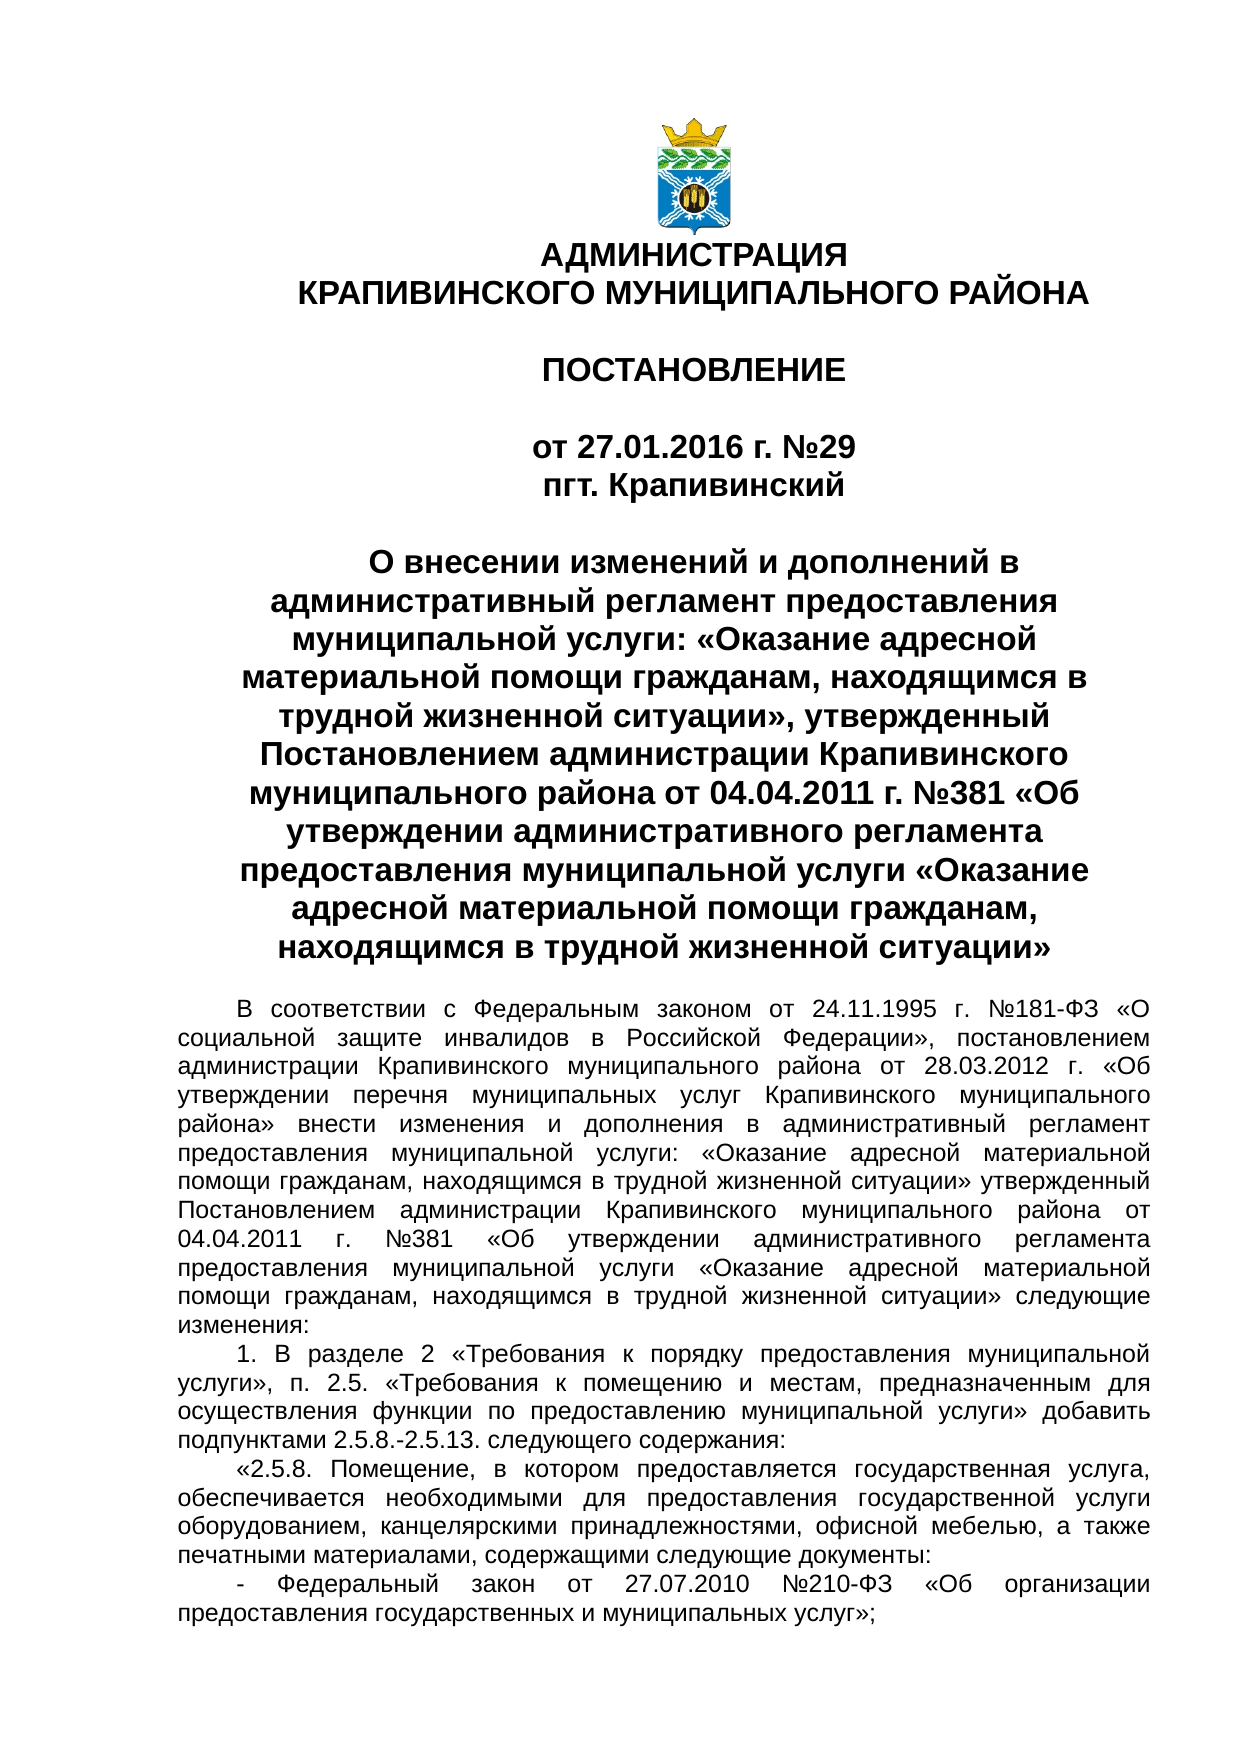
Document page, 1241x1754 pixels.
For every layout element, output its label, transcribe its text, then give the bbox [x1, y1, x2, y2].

text пгт. Крапивинский [177, 465, 1152, 504]
text В соответствии с Федеральным законом от 24.11.1995 г. №181-ФЗ «О социальной защите инвалидов в Российской Федерации», постановлением администрации Крапивинского муниципального района от 28.03.2012 г. «Об утверждении перечня муниципальных услуг Крапивинского муниципального района» внести изменения и дополнения в административный регламент предоставления муниципальной услуги: «Оказание адресной материальной помощи гражданам, находящимся в трудной жизненной ситуации» утвержденный Постановлением администрации Крапивинского муниципального района от 04.04.2011 г. №381 «Об утверждении административного регламента предоставления муниципальной услуги «Оказание адресной материальной помощи гражданам, находящимся в трудной жизненной ситуации» следующие изменения: [177, 994, 1152, 1339]
text от 27.01.2016 г. №29 [177, 427, 1152, 465]
picture [657, 118, 731, 235]
text ПОСТАНОВЛЕНИЕ [177, 350, 1152, 388]
text АДМИНИСТРАЦИЯ [177, 235, 1152, 273]
text КРАПИВИНСКОГО МУНИЦИПАЛЬНОГО РАЙОНА [177, 273, 1152, 312]
text - Федеральный закон от 27.07.2010 №210-ФЗ «Об организации предоставления государственных и муниципальных услуг»; [177, 1569, 1152, 1626]
text 1. В разделе 2 «Требования к порядку предоставления муниципальной услуги», п. 2.5. «Требования к помещению и местам, предназначенным для осуществления функции по предоставлению муниципальной услуги» добавить подпунктами 2.5.8.-2.5.13. следующего содержания: [177, 1339, 1152, 1454]
text О внесении изменений и дополнений в административный регламент предоставления муниципальной услуги: «Оказание адресной материальной помощи гражданам, находящимся в трудной жизненной ситуации», утвержденный Постановлением администрации Крапивинского муниципального района от 04.04.2011 г. №381 «Об утверждении административного регламента предоставления муниципальной услуги «Оказание адресной материальной помощи гражданам, находящимся в трудной жизненной ситуации» [177, 542, 1152, 965]
text «2.5.8. Помещение, в котором предоставляется государственная услуга, обеспечивается необходимыми для предоставления государственной услуги оборудованием, канцелярскими принадлежностями, офисной мебелью, а также печатными материалами, содержащими следующие документы: [177, 1454, 1152, 1569]
